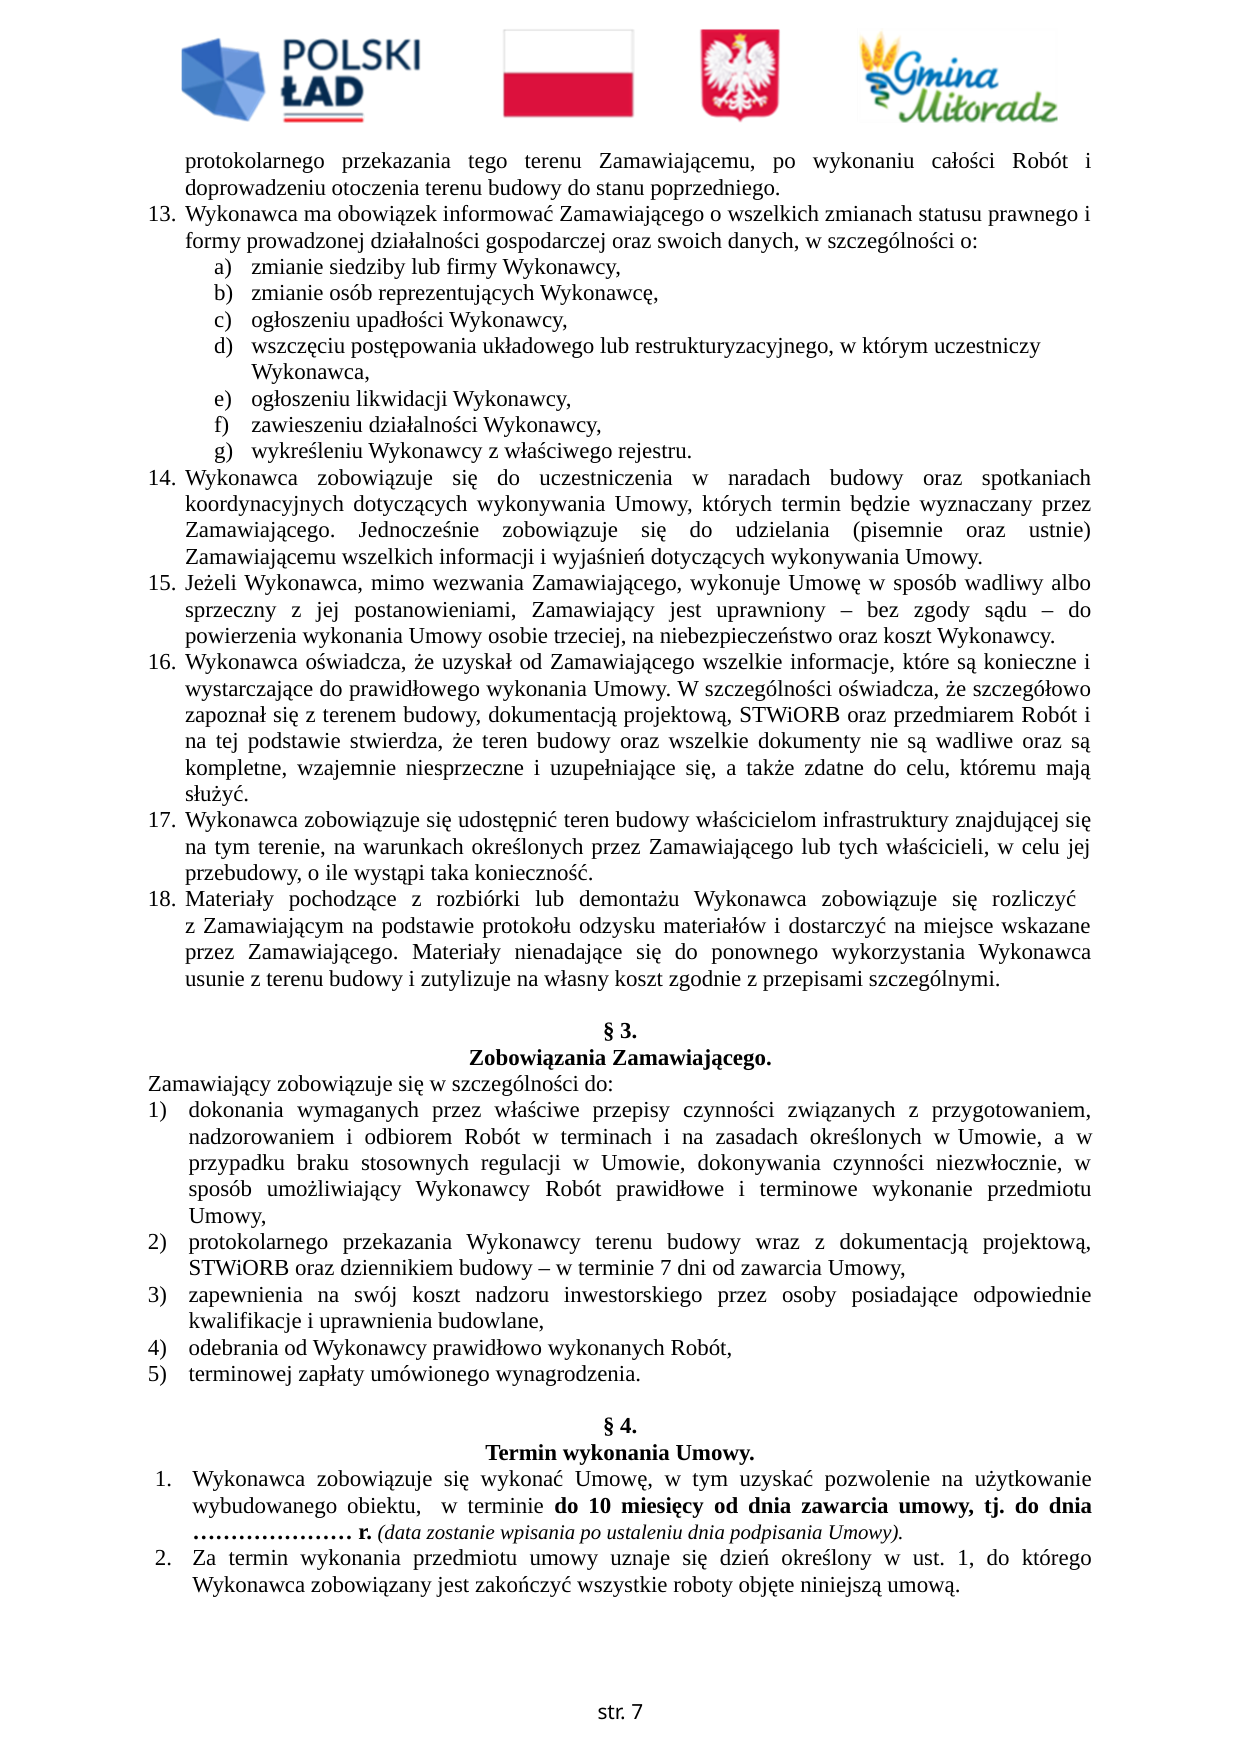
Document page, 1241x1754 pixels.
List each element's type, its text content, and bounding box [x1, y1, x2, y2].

subtitle Termin wykonania Umowy. [148, 1439, 1093, 1465]
list zmianie osób reprezentujących Wykonawcę, [214, 279, 1093, 306]
list ogłoszeniu likwidacji Wykonawcy, [214, 385, 1093, 411]
list dokonania wymaganych przez właściwe przepisy czynności związanych z przygotowaniem, nadzorowaniem i odbiorem Robót w terminach i na zasadach określonych w Umowie, a w przypadku braku stosownych regulacji w Umowie, dokonywania czynności niezwłocznie, w sposób umożliwiający Wykonawcy Robót prawidłowe i terminowe wykonanie przedmiotu Umowy, [148, 1096, 1093, 1228]
list Wykonawca zobowiązuje się udostępnić teren budowy właścicielom infrastruktury znajdującej się na tym terenie, na warunkach określonych przez Zamawiającego lub tych właścicieli, w celu jej przebudowy, o ile wystąpi taka konieczność. [148, 806, 1093, 886]
picture [181, 28, 1059, 124]
list odebrania od Wykonawcy prawidłowo wykonanych Robót, [148, 1333, 1093, 1360]
list ogłoszeniu upadłości Wykonawcy, [214, 306, 1093, 332]
list Wykonawca zobowiązuje się do uczestniczenia w naradach budowy oraz spotkaniach koordynacyjnych dotyczących wykonywania Umowy, których termin będzie wyznaczany przez Zamawiającego. Jednocześnie zobowiązuje się do udzielania (pisemnie oraz ustnie) Zamawiającemu wszelkich informacji i wyjaśnień dotyczących wykonywania Umowy. [148, 464, 1093, 569]
list Jeżeli Wykonawca, mimo wezwania Zamawiającego, wykonuje Umowę w sposób wadliwy albo sprzeczny z jej postanowieniami, Zamawiający jest uprawniony – bez zgody sądu – do powierzenia wykonania Umowy osobie trzeciej, na niebezpieczeństwo oraz koszt Wykonawcy. [148, 569, 1093, 648]
list terminowej zapłaty umówionego wynagrodzenia. [148, 1360, 1093, 1386]
subtitle Zobowiązania Zamawiającego. [148, 1044, 1093, 1070]
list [148, 148, 1093, 200]
list Wykonawca ma obowiązek informować Zamawiającego o wszelkich zmianach statusu prawnego i formy prowadzonej działalności gospodarczej oraz swoich danych, w szczególności o: [148, 200, 1093, 253]
list wszczęciu postępowania układowego lub restrukturyzacyjnego, w którym uczestniczy Wykonawca, [214, 332, 1093, 385]
list wykreśleniu Wykonawcy z właściwego rejestru. [214, 437, 1093, 464]
list zapewnienia na swój koszt nadzoru inwestorskiego przez osoby posiadające odpowiednie kwalifikacje i uprawnienia budowlane, [148, 1281, 1093, 1333]
list Wykonawca zobowiązuje się wykonać Umowę, w tym uzyskać pozwolenie na użytkowanie wybudowanego obiektu, w terminie do 10 miesięcy od dnia zawarcia umowy, tj. do dnia ………………… r. (data zostanie wpisania po ustaleniu dnia podpisania Umowy). [154, 1465, 1093, 1544]
list zmianie siedziby lub firmy Wykonawcy, [214, 253, 1093, 279]
list protokolarnego przekazania Wykonawcy terenu budowy wraz z dokumentacją projektową, STWiORB oraz dziennikiem budowy – w terminie 7 dni od zawarcia Umowy, [148, 1228, 1093, 1281]
text Zamawiający zobowiązuje się w szczególności do: [148, 1070, 1093, 1096]
list zawieszeniu działalności Wykonawcy, [214, 411, 1093, 437]
text § 3. [148, 1017, 1093, 1044]
list Wykonawca oświadcza, że uzyskał od Zamawiającego wszelkie informacje, które są konieczne i wystarczające do prawidłowego wykonania Umowy. W szczególności oświadcza, że szczegółowo zapoznał się z terenem budowy, dokumentacją projektową, STWiORB oraz przedmiarem Robót i na tej podstawie stwierdza, że teren budowy oraz wszelkie dokumenty nie są wadliwe oraz są kompletne, wzajemnie niesprzeczne i uzupełniające się, a także zdatne do celu, któremu mają służyć. [148, 648, 1093, 806]
list Za termin wykonania przedmiotu umowy uznaje się dzień określony w ust. 1, do którego Wykonawca zobowiązany jest zakończyć wszystkie roboty objęte niniejszą umową. [154, 1544, 1093, 1597]
list Materiały pochodzące z rozbiórki lub demontażu Wykonawca zobowiązuje się rozliczyć z Zamawiającym na podstawie protokołu odzysku materiałów i dostarczyć na miejsce wskazane przez Zamawiającego. Materiały nienadające się do ponownego wykorzystania Wykonawca usunie z terenu budowy i zutylizuje na własny koszt zgodnie z przepisami szczególnymi. [148, 886, 1093, 991]
text § 4. [148, 1413, 1093, 1439]
